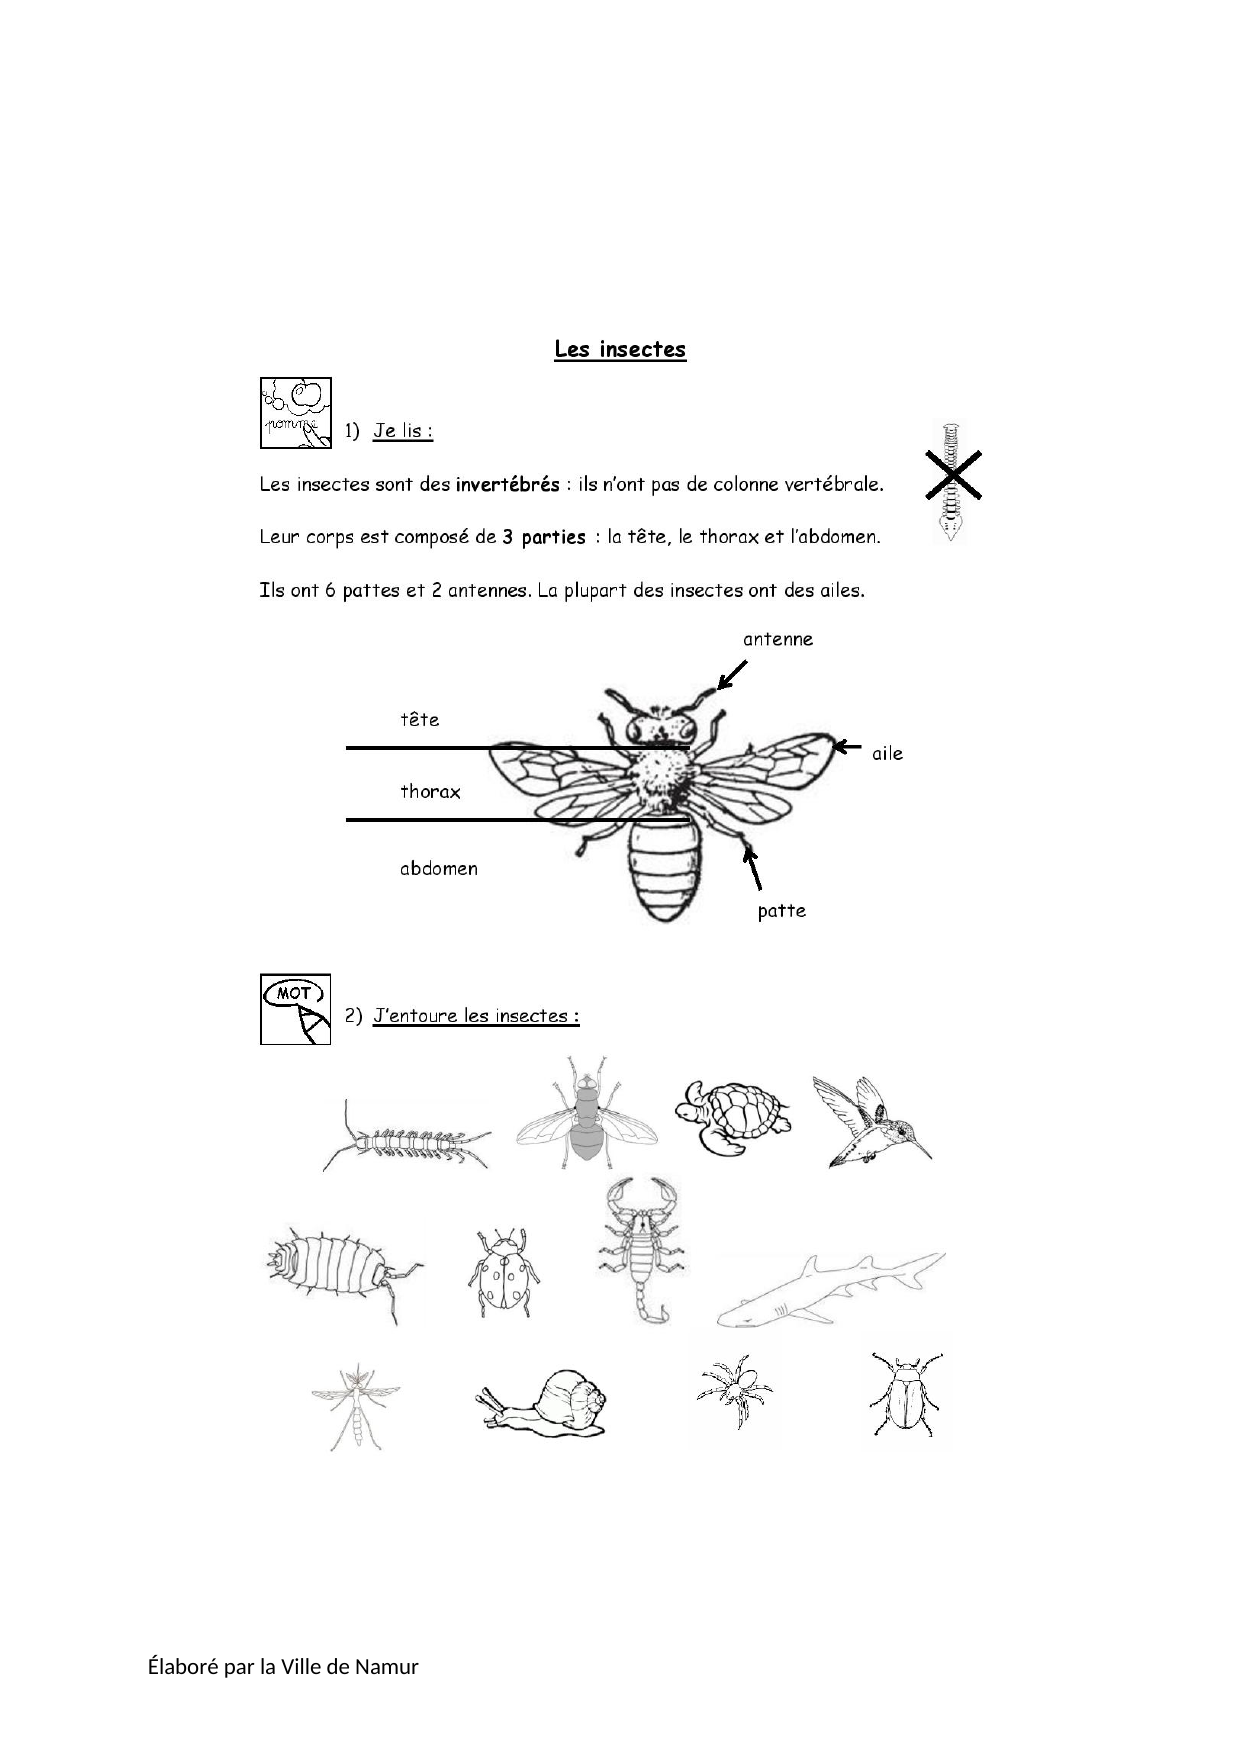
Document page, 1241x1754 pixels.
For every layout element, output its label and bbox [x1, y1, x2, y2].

picture [147, 253, 1093, 1591]
